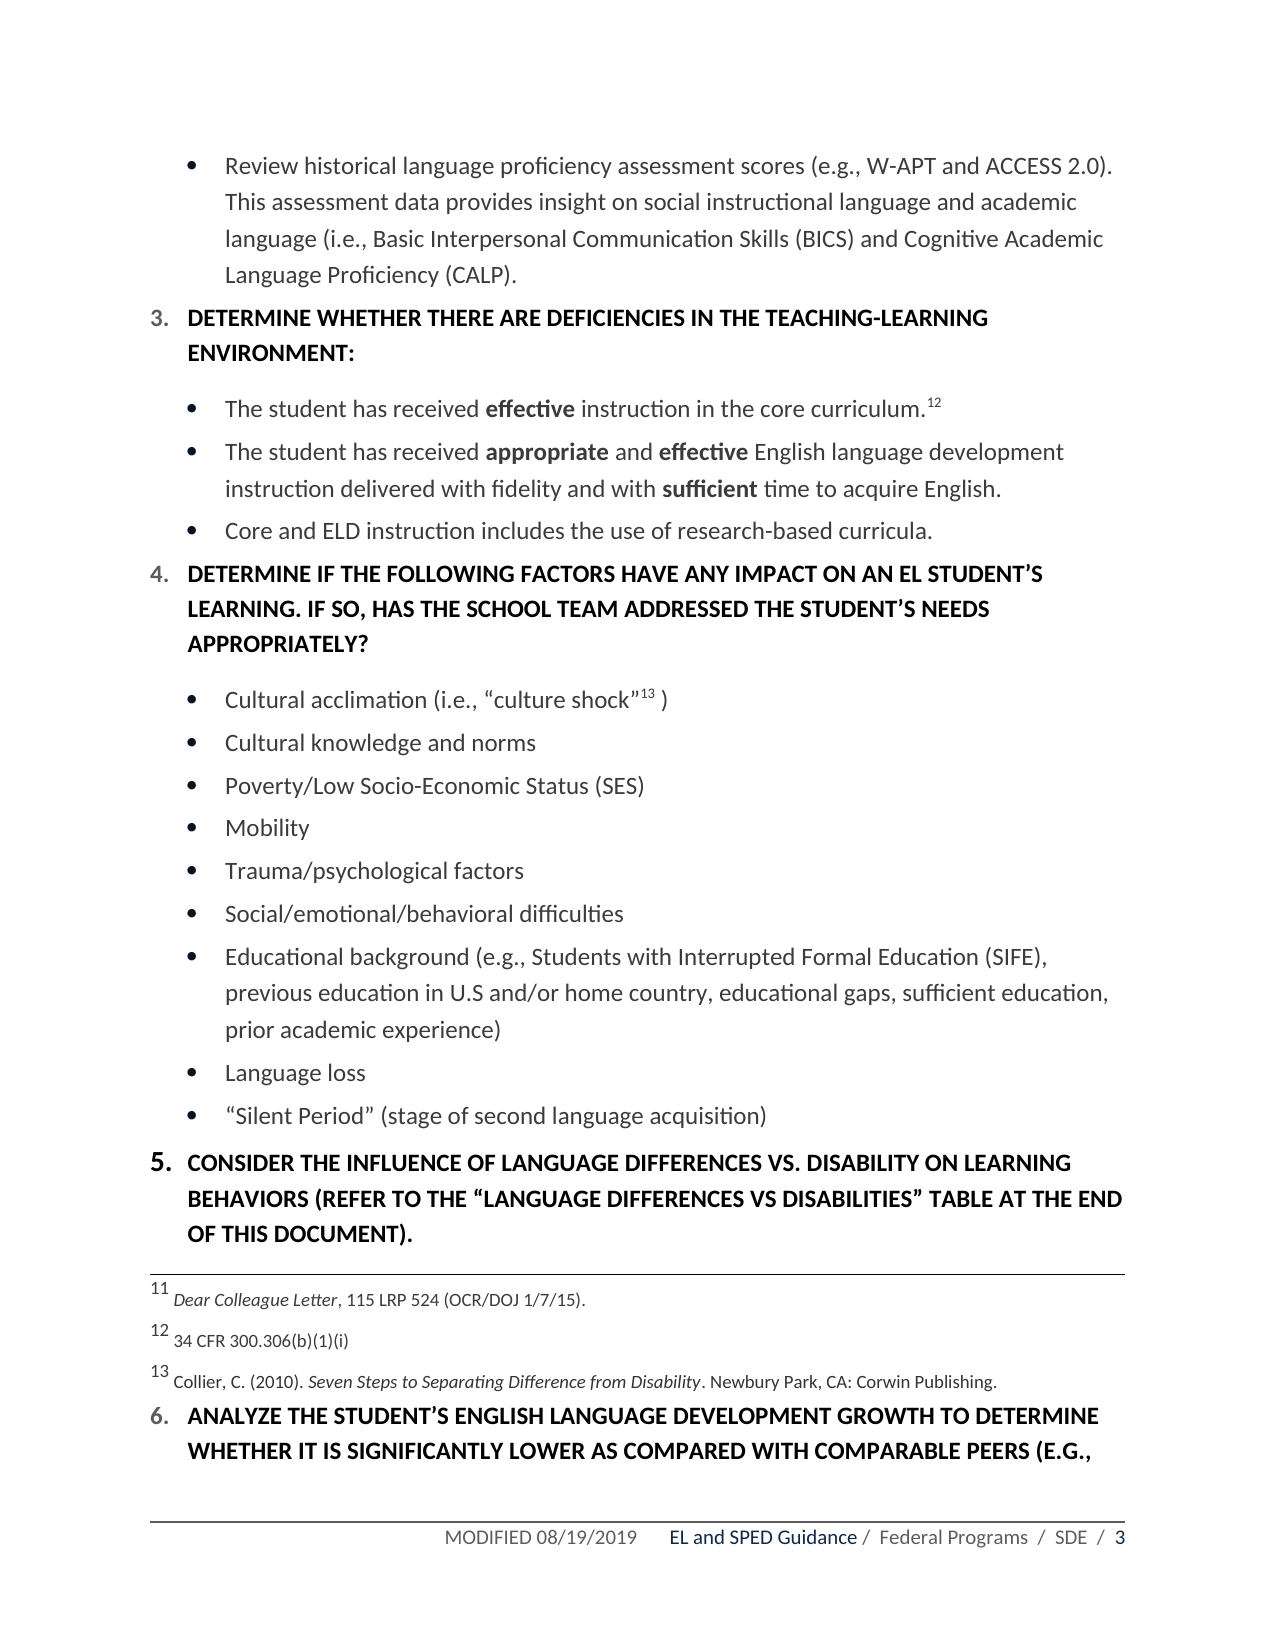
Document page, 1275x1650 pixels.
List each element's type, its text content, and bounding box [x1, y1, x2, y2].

list The student has received effective instruction in the core curriculum.12 [187, 393, 1125, 424]
list Determine if the following factors have any impact on an EL student’s learning. If so, has the school team addressed the student’s needs appropriately? [150, 558, 1125, 659]
list Cultural knowledge and norms [187, 727, 1125, 757]
list Educational background (e.g., Students with Interrupted Formal Education (SIFE), previous education in U.S and/or home country, educational gaps, sufficient education, prior academic experience) [187, 941, 1125, 1045]
list Poverty/Low Socio-Economic Status (SES) [187, 770, 1125, 800]
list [150, 1400, 1125, 1466]
list The student has received appropriate and effective English language development instruction delivered with fidelity and with sufficient time to acquire English. [187, 436, 1125, 503]
list Trauma/psychological factors [187, 855, 1125, 886]
list Review historical language proficiency assessment scores (e.g., W-APT and ACCESS 2.0). This assessment data provides insight on social instructional language and academic language (i.e., Basic Interpersonal Communication Skills (BICS) and Cognitive Academic Language Proficiency (CALP). [187, 150, 1125, 290]
list Core and ELD instruction includes the use of research-based curricula. [187, 516, 1125, 546]
list Language loss [187, 1057, 1125, 1087]
list Social/emotional/behavioral difficulties [187, 898, 1125, 929]
text 13 Collier, C. (2010). Seven Steps to Separating Difference from Disability. Newbury Park, CA: Corwin Publishing. [150, 1356, 1125, 1393]
text 11 Dear Colleague Letter, 115 LRP 524 (OCR/DOJ 1/7/15). [150, 1275, 1125, 1311]
text 12 34 CFR 300.306(b)(1)(i) [150, 1315, 1125, 1352]
list Cultural acclimation (i.e., “culture shock”13 ) [187, 684, 1125, 715]
list Mobility [187, 813, 1125, 843]
list Determine whether there are deficiencies in the teaching-learning environment: [150, 302, 1125, 368]
list Consider the influence of language differences vs. disability on learning behaviors (refer to the “Language Differences vs Disabilities” table at the end of this document). [150, 1143, 1125, 1248]
list “Silent Period” (stage of second language acquisition) [187, 1100, 1125, 1130]
